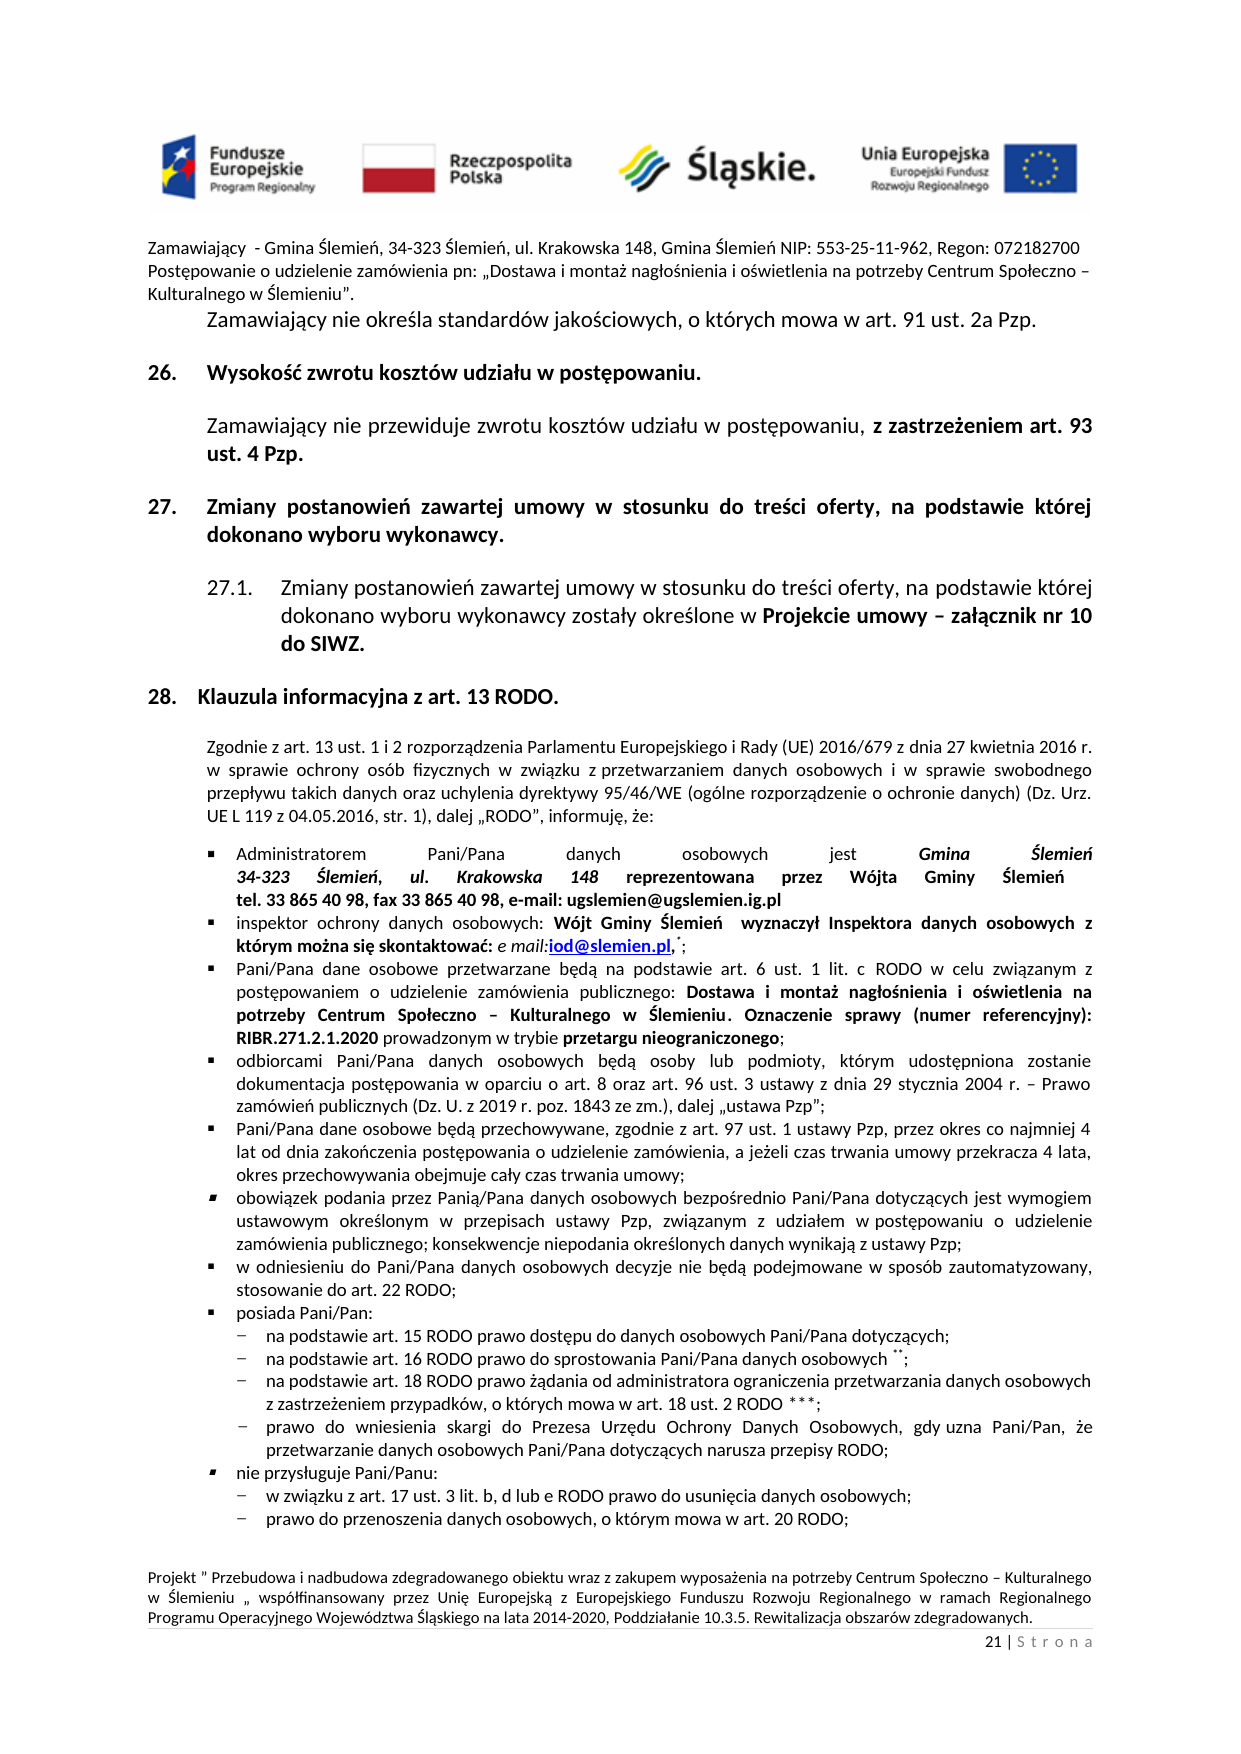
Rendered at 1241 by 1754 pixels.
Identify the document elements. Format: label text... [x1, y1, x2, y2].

list Wysokość zwrotu kosztów udziału w postępowaniu. [148, 358, 1093, 386]
list posiada Pani/Pan: [207, 1301, 1093, 1324]
list w odniesieniu do Pani/Pana danych osobowych decyzje nie będą podejmowane w sposób zautomatyzowany, stosowanie do art. 22 RODO; [207, 1255, 1093, 1301]
list Zmiany postanowień zawartej umowy w stosunku do treści oferty, na podstawie której dokonano wyboru wykonawcy. [148, 492, 1093, 548]
list Administratorem Pani/Pana danych osobowych jest Gmina Ślemień 34-323 Ślemień, ul. Krakowska 148 reprezentowana przez Wójta Gminy Ślemień tel. 33 865 40 98, fax 33 865 40 98, e-mail: ugslemien@ugslemien.ig.pl [207, 843, 1093, 911]
list prawo do przenoszenia danych osobowych, o którym mowa w art. 20 RODO; [236, 1507, 1093, 1530]
list w związku z art. 17 ust. 3 lit. b, d lub e RODO prawo do usunięcia danych osobowych; [236, 1484, 1093, 1507]
list na podstawie art. 18 RODO prawo żądania od administratora ograniczenia przetwarzania danych osobowych z zastrzeżeniem przypadków, o których mowa w art. 18 ust. 2 RODO ***; [236, 1370, 1093, 1416]
list Pani/Pana dane osobowe przetwarzane będą na podstawie art. 6 ust. 1 lit. c RODO w celu związanym z postępowaniem o udzielenie zamówienia publicznego: Dostawa i montaż nagłośnienia i oświetlenia na potrzeby Centrum Społeczno – Kulturalnego w Ślemieniu. Oznaczenie sprawy (numer referencyjny): RIBR.271.2.1.2020 prowadzonym w trybie przetargu nieograniczonego; [207, 957, 1093, 1049]
picture [147, 119, 1093, 214]
list odbiorcami Pani/Pana danych osobowych będą osoby lub podmioty, którym udostępniona zostanie dokumentacja postępowania w oparciu o art. 8 oraz art. 96 ust. 3 ustawy z dnia 29 stycznia 2004 r. – Prawo zamówień publicznych (Dz. U. z 2019 r. poz. 1843 ze zm.), dalej „ustawa Pzp”; [207, 1049, 1093, 1118]
text Zamawiający nie przewiduje zwrotu kosztów udziału w postępowaniu, z zastrzeżeniem art. 93 ust. 4 Pzp. [207, 411, 1093, 467]
list inspektor ochrony danych osobowych: Wójt Gminy Ślemień wyznaczył Inspektora danych osobowych z którym można się skontaktować: e mail:iod@slemien.pl,*; [207, 911, 1093, 957]
list na podstawie art. 15 RODO prawo dostępu do danych osobowych Pani/Pana dotyczących; [236, 1324, 1093, 1347]
text Zgodnie z art. 13 ust. 1 i 2 rozporządzenia Parlamentu Europejskiego i Rady (UE) 2016/679 z dnia 27 kwietnia 2016 r. w sprawie ochrony osób fizycznych w związku z przetwarzaniem danych osobowych i w sprawie swobodnego przepływu takich danych oraz uchylenia dyrektywy 95/46/WE (ogólne rozporządzenie o ochronie danych) (Dz. Urz. UE L 119 z 04.05.2016, str. 1), dalej „RODO”, informuję, że: [207, 735, 1093, 827]
list nie przysługuje Pani/Panu: [207, 1461, 1093, 1484]
text 28. Klauzula informacyjna z art. 13 RODO. [148, 682, 1093, 710]
list Pani/Pana dane osobowe będą przechowywane, zgodnie z art. 97 ust. 1 ustawy Pzp, przez okres co najmniej 4 lat od dnia zakończenia postępowania o udzielenie zamówienia, a jeżeli czas trwania umowy przekracza 4 lata, okres przechowywania obejmuje cały czas trwania umowy; [207, 1118, 1093, 1186]
list Zmiany postanowień zawartej umowy w stosunku do treści oferty, na podstawie której dokonano wyboru wykonawcy zostały określone w Projekcie umowy – załącznik nr 10 do SIWZ. [207, 573, 1093, 657]
list na podstawie art. 16 RODO prawo do sprostowania Pani/Pana danych osobowych **; [236, 1347, 1093, 1370]
text Zamawiający nie określa standardów jakościowych, o których mowa w art. 91 ust. 2a Pzp. [207, 305, 1093, 333]
list obowiązek podania przez Panią/Pana danych osobowych bezpośrednio Pani/Pana dotyczących jest wymogiem ustawowym określonym w przepisach ustawy Pzp, związanym z udziałem w postępowaniu o udzielenie zamówienia publicznego; konsekwencje niepodania określonych danych wynikają z ustawy Pzp; [207, 1186, 1093, 1255]
list prawo do wniesienia skargi do Prezesa Urzędu Ochrony Danych Osobowych, gdy uzna Pani/Pan, że przetwarzanie danych osobowych Pani/Pana dotyczących narusza przepisy RODO; [236, 1416, 1093, 1461]
